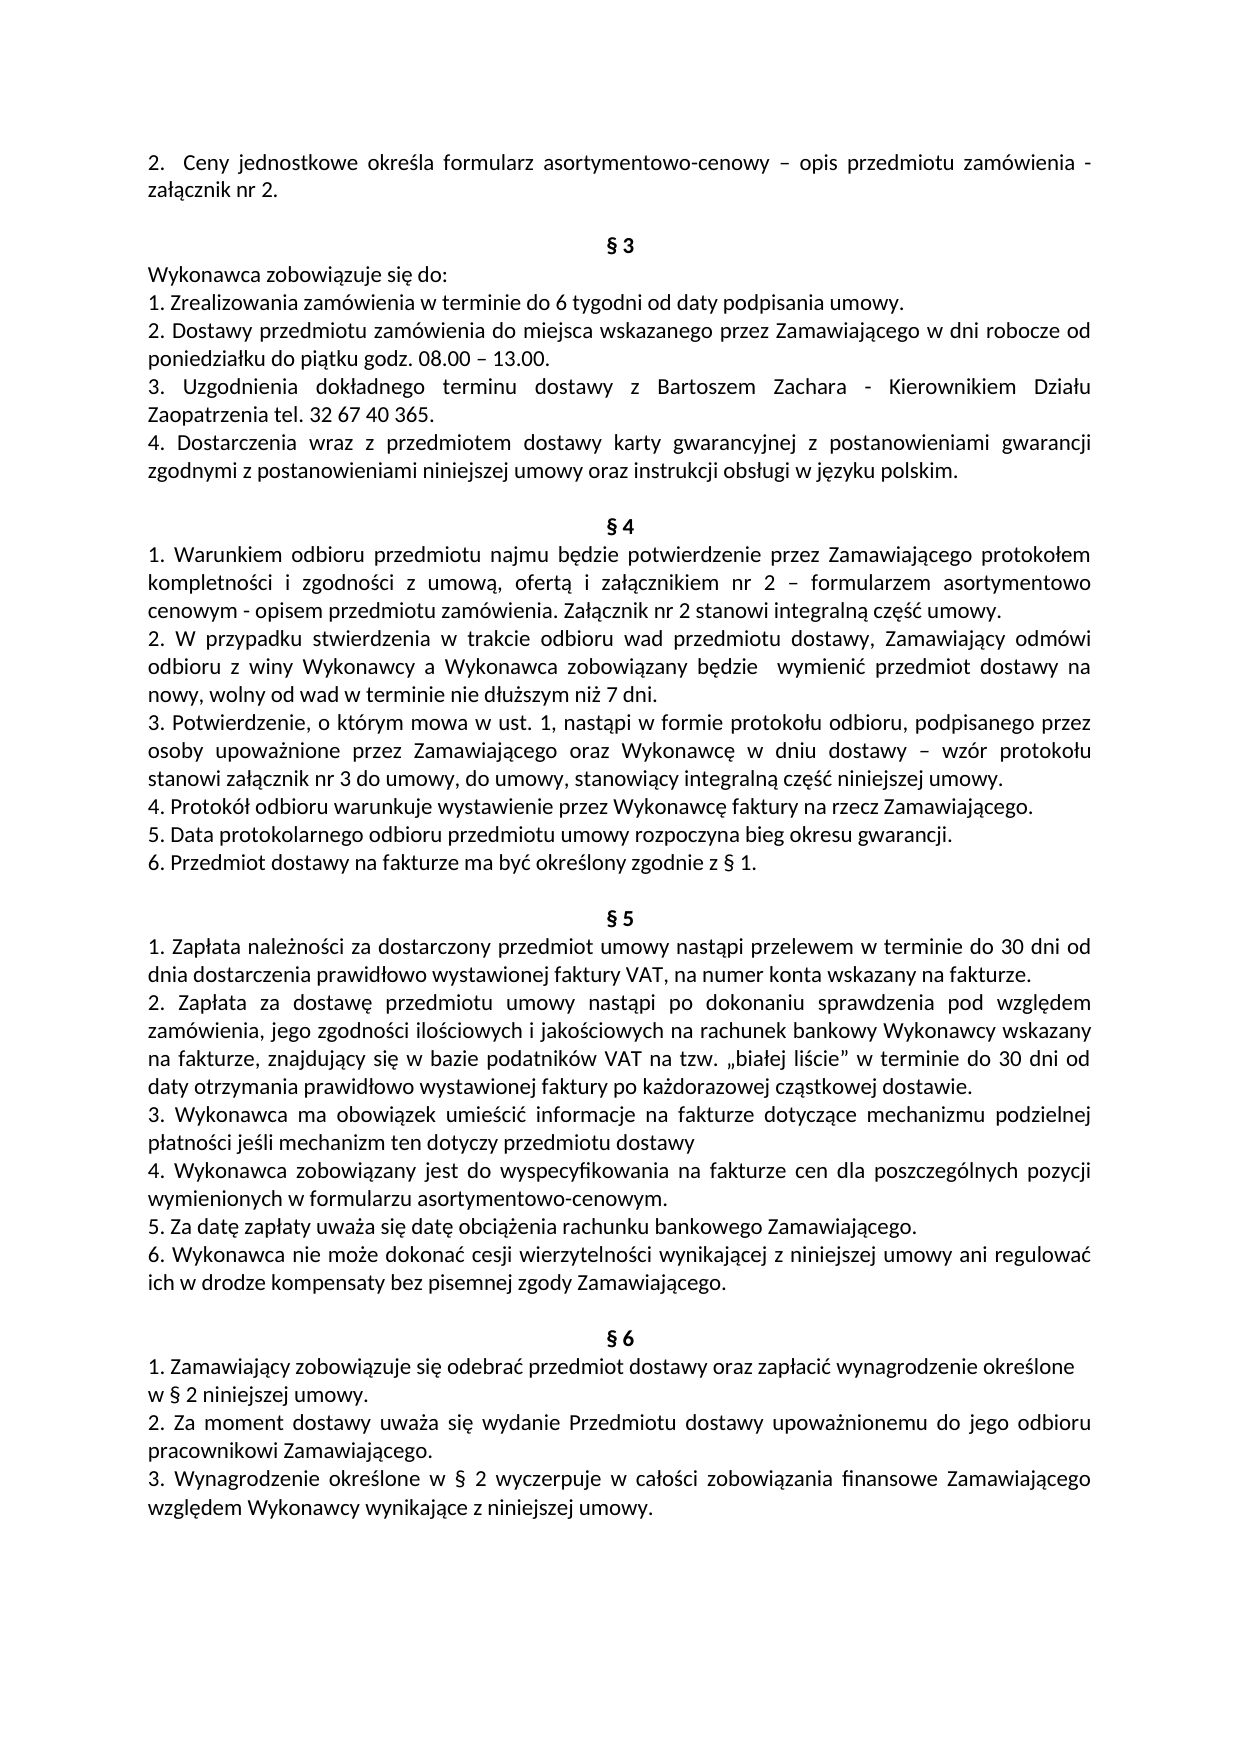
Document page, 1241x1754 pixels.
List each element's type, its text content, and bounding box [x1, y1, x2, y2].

text 6. Wykonawca nie może dokonać cesji wierzytelności wynikającej z niniejszej umowy ani regulować ich w drodze kompensaty bez pisemnej zgody Zamawiającego. [148, 1240, 1093, 1296]
text 1. Warunkiem odbioru przedmiotu najmu będzie potwierdzenie przez Zamawiającego protokołem kompletności i zgodności z umową, ofertą i załącznikiem nr 2 – formularzem asortymentowo cenowym - opisem przedmiotu zamówienia. Załącznik nr 2 stanowi integralną część umowy. [148, 540, 1093, 624]
text 6. Przedmiot dostawy na fakturze ma być określony zgodnie z § 1. [148, 848, 1093, 876]
text 3. Potwierdzenie, o którym mowa w ust. 1, nastąpi w formie protokołu odbioru, podpisanego przez osoby upoważnione przez Zamawiającego oraz Wykonawcę w dniu dostawy – wzór protokołu stanowi załącznik nr 3 do umowy, do umowy, stanowiący integralną część niniejszej umowy. [148, 708, 1093, 792]
text 3. Uzgodnienia dokładnego terminu dostawy z Bartoszem Zachara - Kierownikiem Działu Zaopatrzenia tel. 32 67 40 365. [148, 372, 1093, 428]
text 2. Ceny jednostkowe określa formularz asortymentowo-cenowy – opis przedmiotu zamówienia - załącznik nr 2. [148, 148, 1093, 204]
text 2. W przypadku stwierdzenia w trakcie odbioru wad przedmiotu dostawy, Zamawiający odmówi odbioru z winy Wykonawcy a Wykonawca zobowiązany będzie wymienić przedmiot dostawy na nowy, wolny od wad w terminie nie dłuższym niż 7 dni. [148, 624, 1093, 708]
text w § 2 niniejszej umowy. [148, 1381, 1093, 1408]
text 1. Zapłata należności za dostarczony przedmiot umowy nastąpi przelewem w terminie do 30 dni od dnia dostarczenia prawidłowo wystawionej faktury VAT, na numer konta wskazany na fakturze. [148, 932, 1093, 988]
text 1. Zamawiający zobowiązuje się odebrać przedmiot dostawy oraz zapłacić wynagrodzenie określone [148, 1352, 1093, 1381]
text § 6 [148, 1324, 1093, 1352]
text 3. Wynagrodzenie określone w § 2 wyczerpuje w całości zobowiązania finansowe Zamawiającego względem Wykonawcy wynikające z niniejszej umowy. [148, 1464, 1093, 1521]
text 4. Dostarczenia wraz z przedmiotem dostawy karty gwarancyjnej z postanowieniami gwarancji zgodnymi z postanowieniami niniejszej umowy oraz instrukcji obsługi w języku polskim. [148, 428, 1093, 484]
text 4. Wykonawca zobowiązany jest do wyspecyfikowania na fakturze cen dla poszczególnych pozycji wymienionych w formularzu asortymentowo-cenowym. [148, 1156, 1093, 1212]
text 5. Za datę zapłaty uważa się datę obciążenia rachunku bankowego Zamawiającego. [148, 1212, 1093, 1240]
text Wykonawca zobowiązuje się do: [148, 260, 1093, 288]
text 2. Zapłata za dostawę przedmiotu umowy nastąpi po dokonaniu sprawdzenia pod względem zamówienia, jego zgodności ilościowych i jakościowych na rachunek bankowy Wykonawcy wskazany na fakturze, znajdujący się w bazie podatników VAT na tzw. „białej liście” w terminie do 30 dni od daty otrzymania prawidłowo wystawionej faktury po każdorazowej cząstkowej dostawie. [148, 988, 1093, 1100]
text 1. Zrealizowania zamówienia w terminie do 6 tygodni od daty podpisania umowy. [148, 288, 1093, 316]
text § 3 [148, 232, 1093, 260]
text 2. Za moment dostawy uważa się wydanie Przedmiotu dostawy upoważnionemu do jego odbioru pracownikowi Zamawiającego. [148, 1408, 1093, 1464]
text § 5 [148, 904, 1093, 932]
text 3. Wykonawca ma obowiązek umieścić informacje na fakturze dotyczące mechanizmu podzielnej płatności jeśli mechanizm ten dotyczy przedmiotu dostawy [148, 1100, 1093, 1156]
text § 4 [148, 512, 1093, 540]
text 4. Protokół odbioru warunkuje wystawienie przez Wykonawcę faktury na rzecz Zamawiającego. [148, 792, 1093, 820]
text 5. Data protokolarnego odbioru przedmiotu umowy rozpoczyna bieg okresu gwarancji. [148, 820, 1093, 848]
text 2. Dostawy przedmiotu zamówienia do miejsca wskazanego przez Zamawiającego w dni robocze od poniedziałku do piątku godz. 08.00 – 13.00. [148, 316, 1093, 372]
